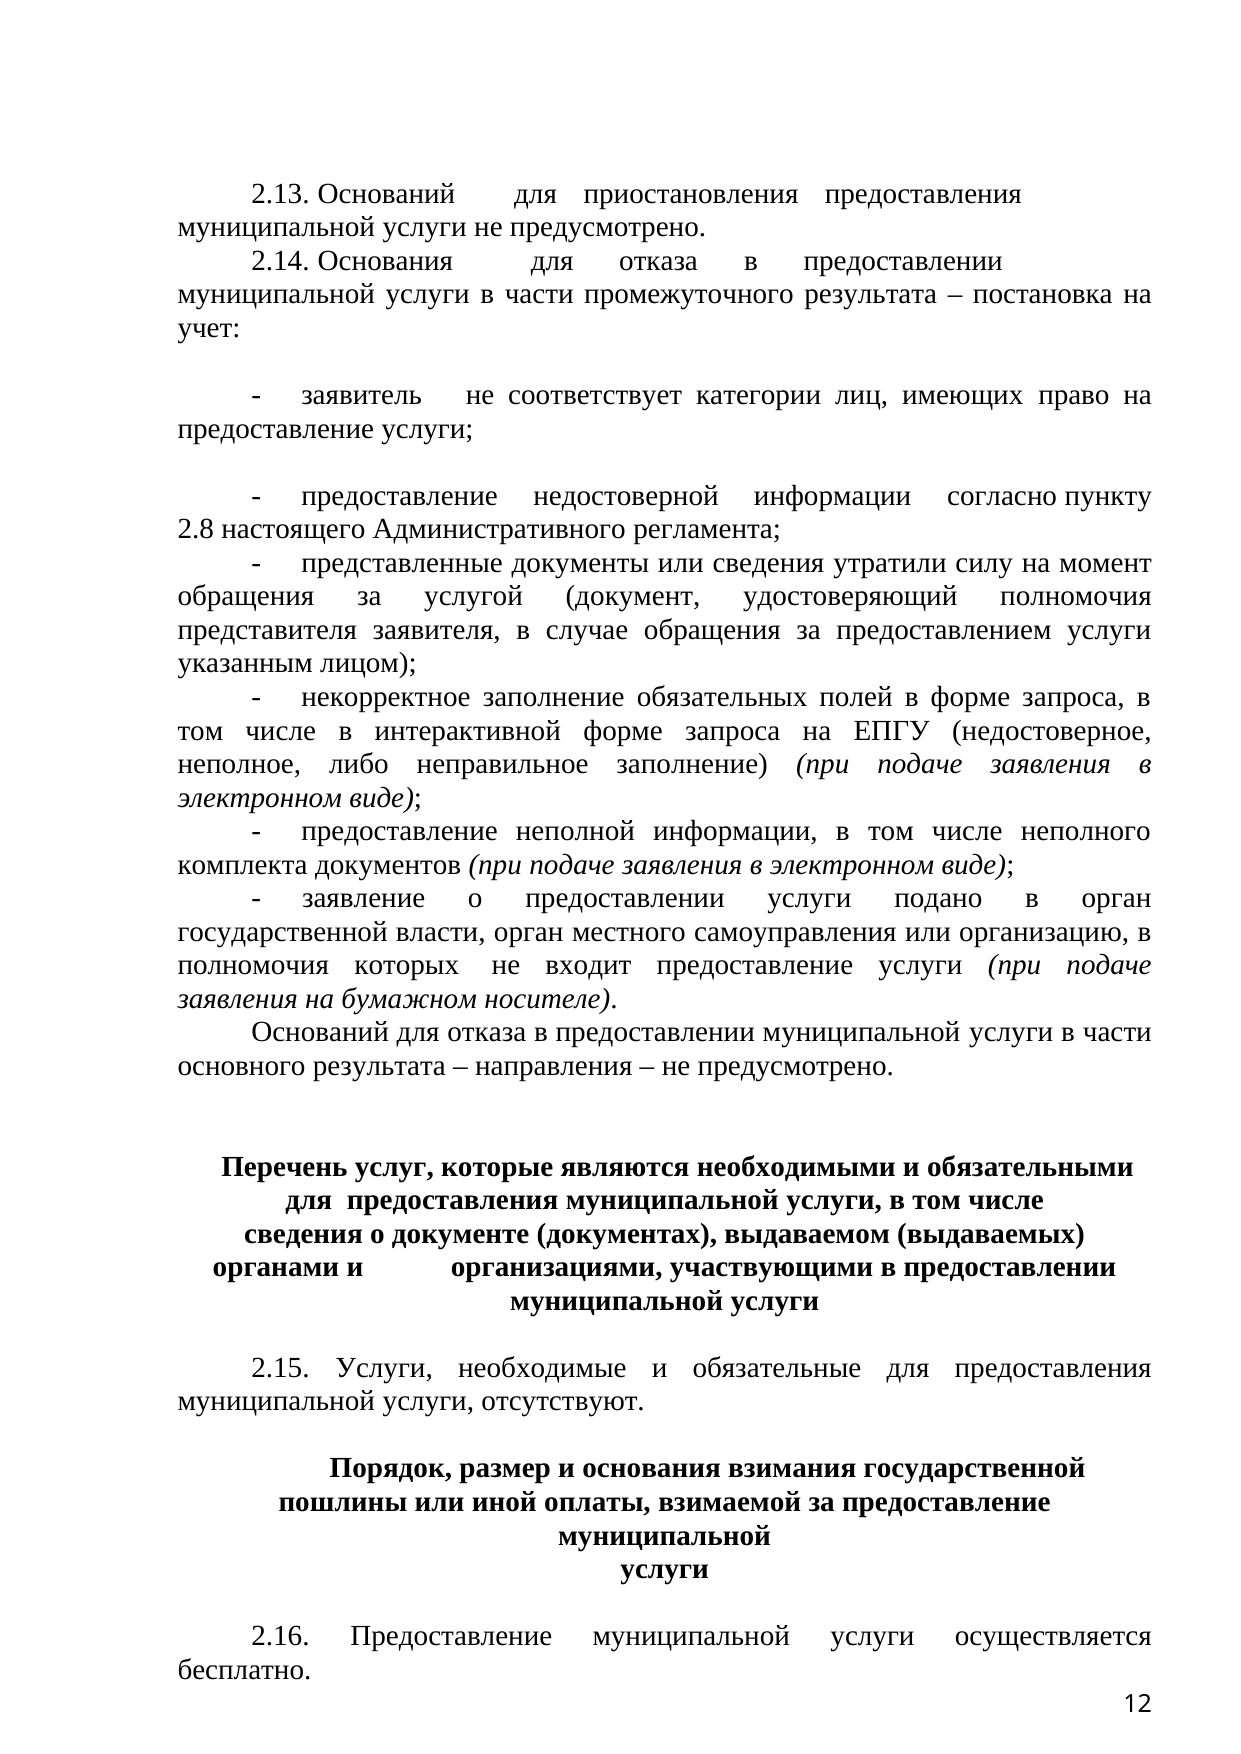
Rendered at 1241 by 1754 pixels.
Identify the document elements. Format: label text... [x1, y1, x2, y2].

text сведения о документе (документах), выдаваемом (выдаваемых) органами и организациями, участвующими в предоставлении муниципальной услуги [177, 1216, 1152, 1316]
list заявление о предоставлении услуги подано в орган государственной власти, орган местного самоуправления или организацию, в полномочия которых не входит предоставление услуги (при подаче заявления на бумажном носителе). [177, 880, 1152, 1014]
list некорректное заполнение обязательных полей в форме запроса, в том числе в интерактивной форме запроса на ЕПГУ (недостоверное, неполное, либо неправильное заполнение) (при подаче заявления в электронном виде); [177, 679, 1152, 813]
list Оснований для приостановления предоставления муниципальной услуги не предусмотрено. [177, 176, 1152, 243]
list предоставление неполной информации, в том числе неполного комплекта документов (при подаче заявления в электронном виде); [177, 813, 1152, 880]
subtitle Перечень услуг, которые являются необходимыми и обязательными для предоставления муниципальной услуги, в том числе [177, 1149, 1152, 1216]
text Оснований для отказа в предоставлении муниципальной услуги в части основного результата – направления – не предусмотрено. [177, 1014, 1152, 1082]
list Основания для отказа в предоставлении муниципальной услуги в части промежуточного результата – постановка на учет: [177, 243, 1152, 344]
subtitle Порядок, размер и основания взимания государственной пошлины или иной оплаты, взимаемой за предоставление муниципальной [177, 1451, 1152, 1551]
text услуги [177, 1551, 1152, 1585]
list заявитель не соответствует категории лиц, имеющих право на предоставление услуги; [177, 377, 1152, 444]
list Предоставление муниципальной услуги осуществляется бесплатно. [177, 1618, 1152, 1685]
list представленные документы или сведения утратили силу на момент обращения за услугой (документ, удостоверяющий полномочия представителя заявителя, в случае обращения за предоставлением услуги указанным лицом); [177, 545, 1152, 679]
list Услуги, необходимые и обязательные для предоставления муниципальной услуги, отсутствуют. [177, 1350, 1152, 1417]
list предоставление недостоверной информации согласно пункту 2.8 настоящего Административного регламента; [177, 478, 1152, 545]
